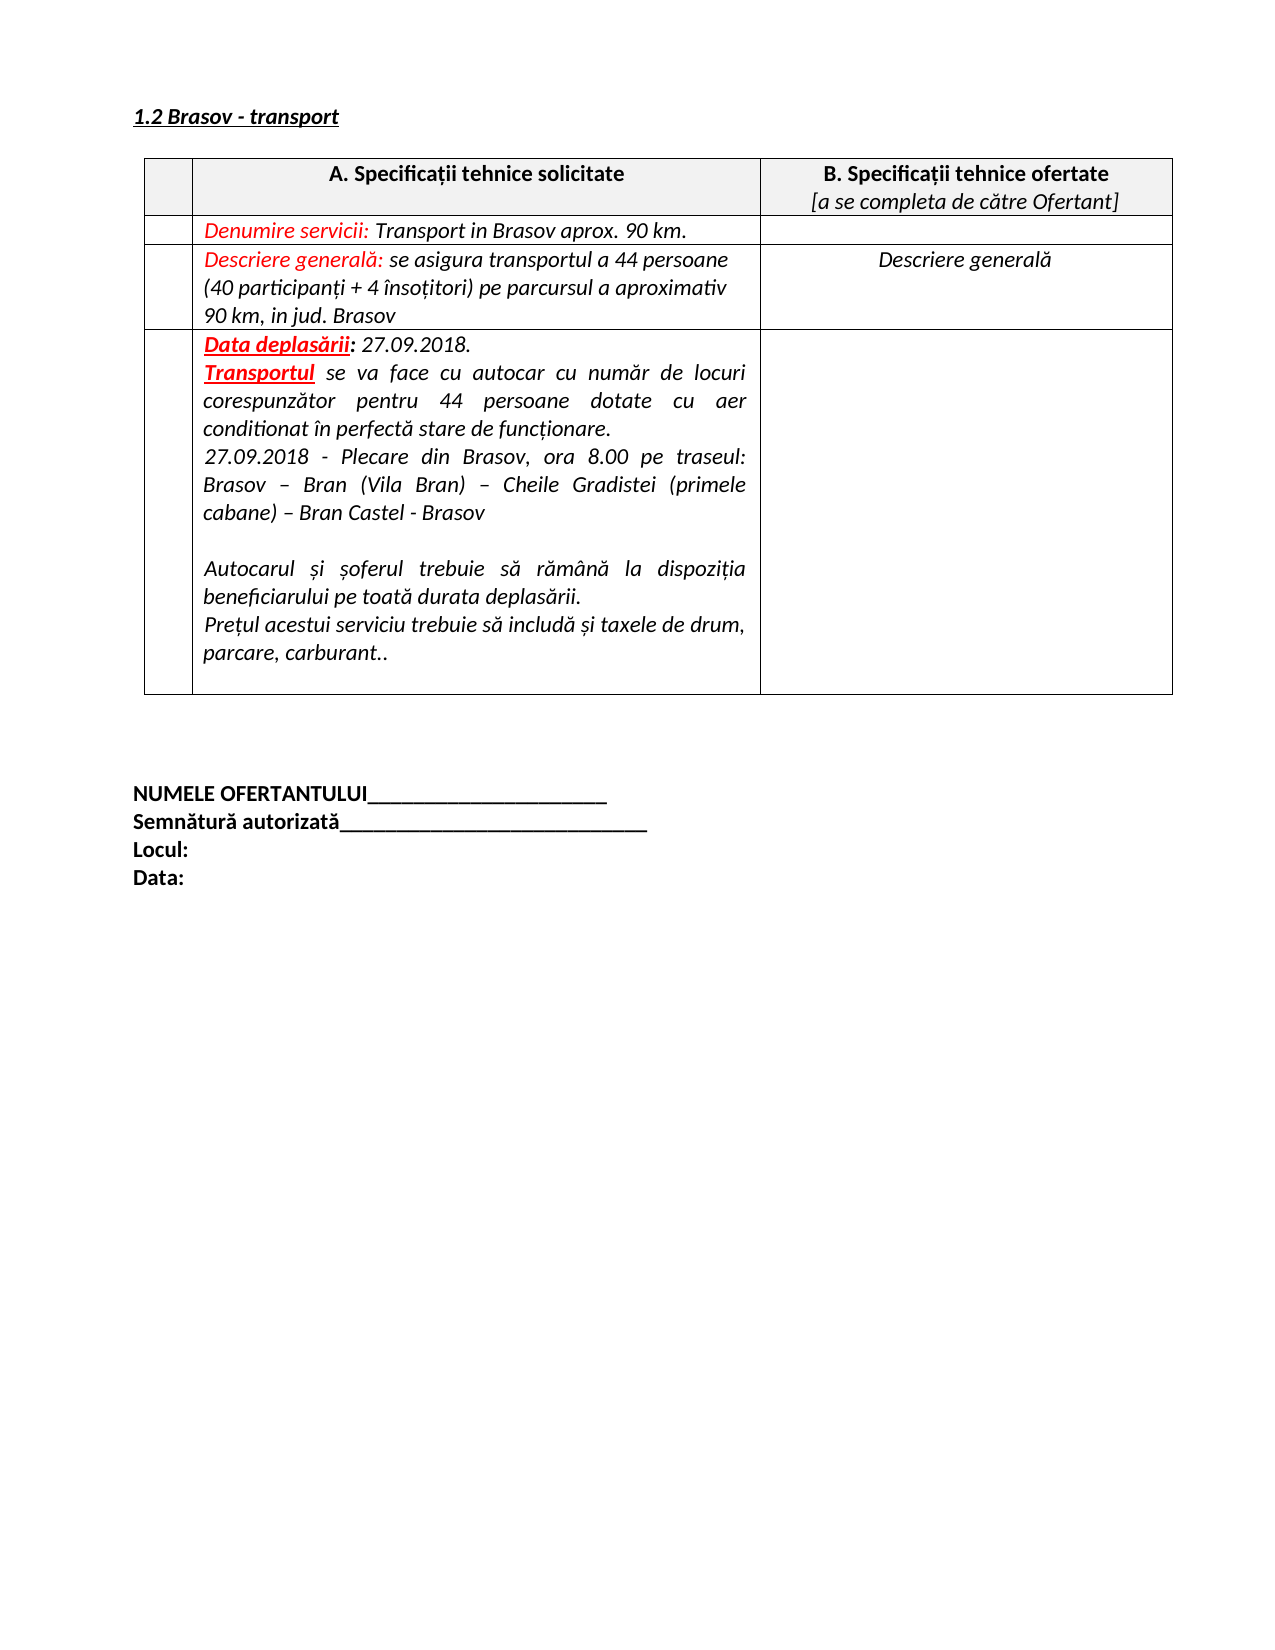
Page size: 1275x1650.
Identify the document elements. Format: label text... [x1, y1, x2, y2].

text 1.2 Brasov - transport [133, 102, 1125, 130]
text Data: [133, 863, 1125, 892]
text Semnătură autorizată___________________________ [133, 807, 1125, 836]
text Locul: [133, 836, 1125, 863]
table_header B. Specificații tehnice ofertate [a se completa de către Ofertant] [761, 159, 1172, 215]
table_cell [145, 330, 192, 694]
table_cell Denumire servicii: Transport in Brasov aprox. 90 km. [193, 216, 760, 244]
table_header [145, 159, 192, 215]
table_cell Descriere generală [761, 245, 1172, 329]
table_cell [761, 216, 1172, 244]
table_cell [761, 330, 1172, 694]
table_cell [145, 245, 192, 329]
table_cell Descriere generală: se asigura transportul a 44 persoane (40 participanți + 4 însoțitori) pe parcursul a aproximativ 90 km, in jud. Brasov [193, 245, 760, 329]
text NUMELE OFERTANTULUI_____________________ [133, 779, 1125, 807]
table_cell [145, 216, 192, 244]
table_header A. Specificații tehnice solicitate [193, 159, 760, 215]
table_cell Data deplasării: 27.09.2018. Transportul se va face cu autocar cu număr de locuri corespunzător pentru 44 persoane dotate cu aer conditionat în perfectă stare de funcționare. 27.09.2018 - Plecare din Brasov, ora 8.00 pe traseul: Brasov – Bran (Vila Bran) – Cheile Gradistei (primele cabane) – Bran Castel - Brasov Autocarul și șoferul trebuie să rămână la dispoziția beneficiarului pe toată durata deplasării. Prețul acestui serviciu trebuie să includă și taxele de drum, parcare, carburant.. [193, 330, 760, 694]
